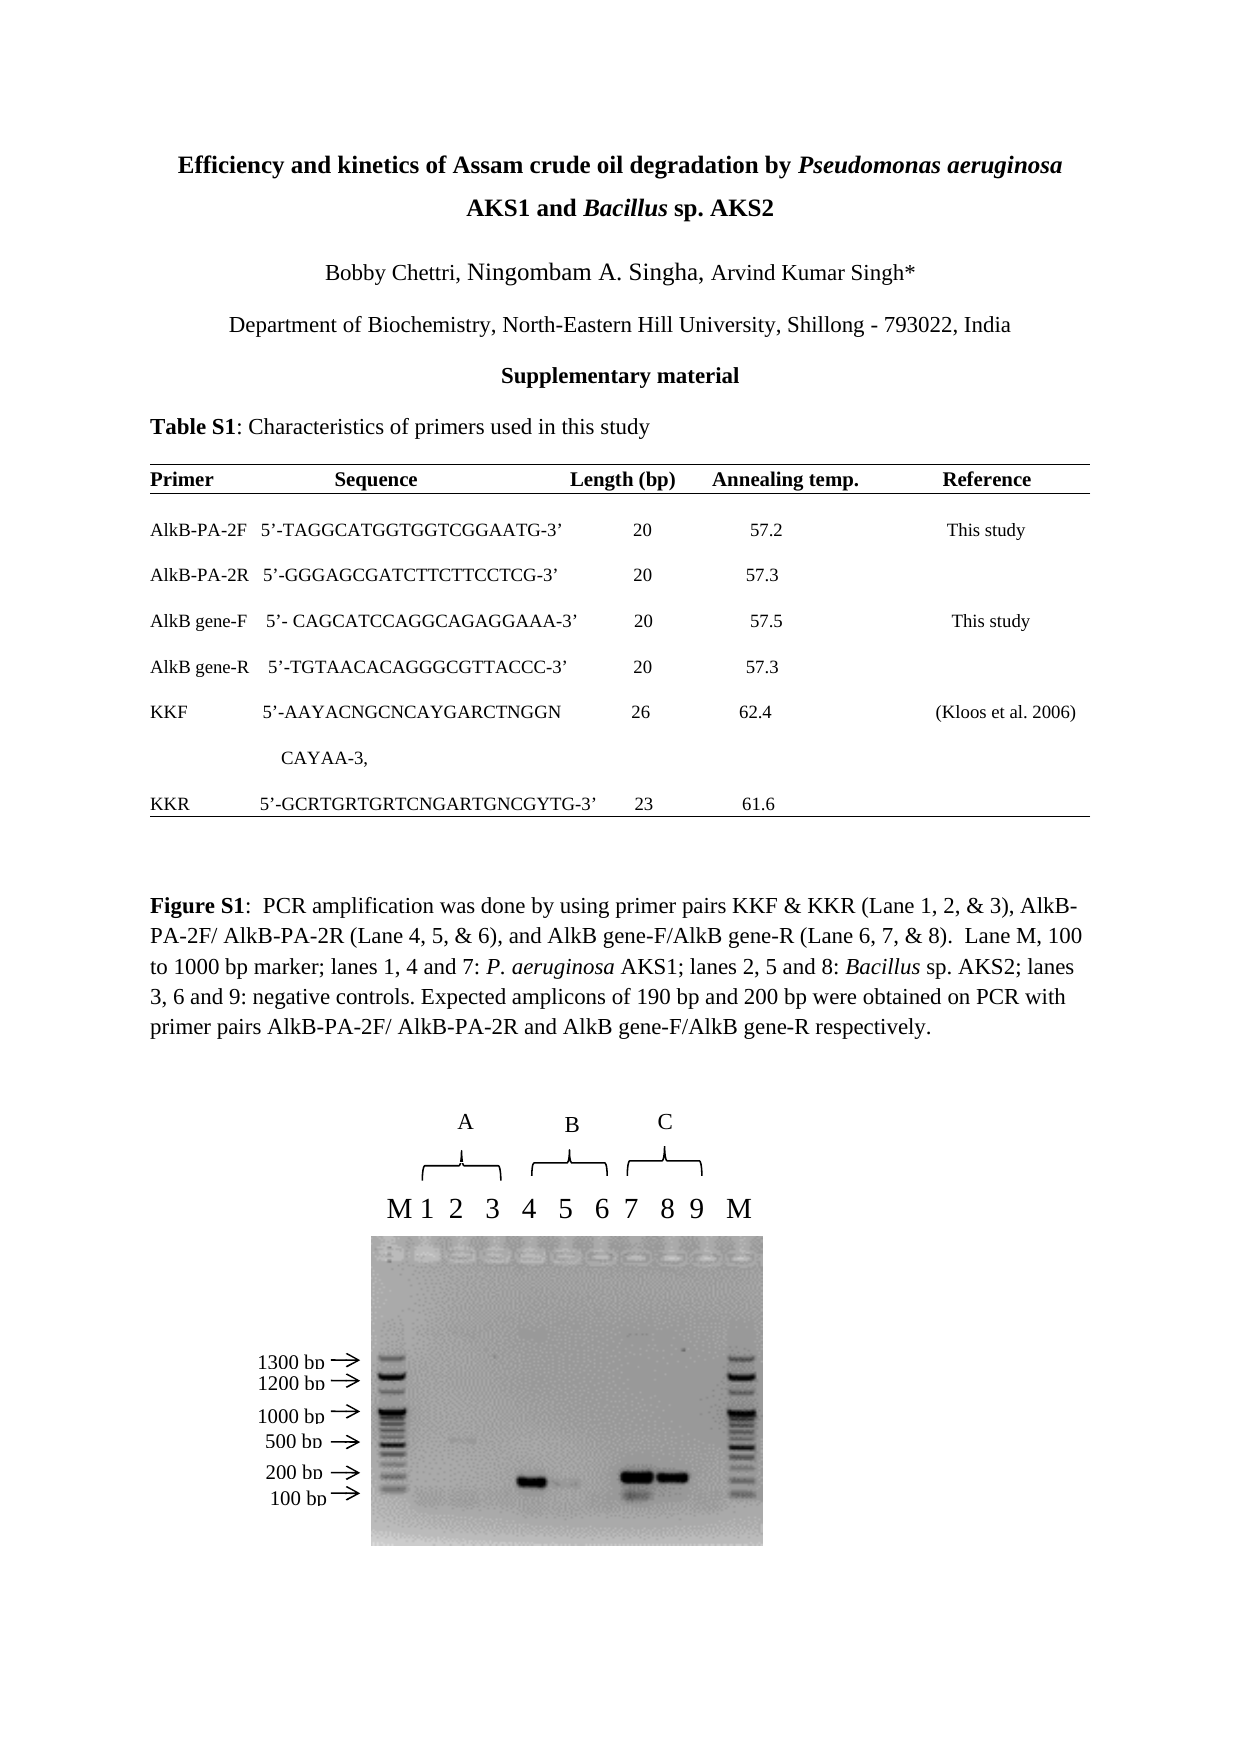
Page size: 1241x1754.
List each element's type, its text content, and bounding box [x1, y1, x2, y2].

text Supplementary material [150, 362, 1090, 388]
text Efficiency and kinetics of Assam crude oil degradation by Pseudomonas aeruginosa AKS1 and Bacillus sp. AKS2 [150, 150, 1090, 222]
text Bobby Chettri, Ningombam A. Singha, Arvind Kumar Singh* [150, 257, 1090, 286]
text Primer Sequence Length (bp) Annealing temp. Reference [150, 465, 1090, 493]
text KKF 5’-AAYACNGCNCAYGARCTNGGN 26 62.4 (Kloos et al. 2006) [150, 701, 1090, 723]
text Table S1: Characteristics of primers used in this study [150, 413, 1090, 439]
text AlkB-PA-2R 5’-GGGAGCGATCTTCTTCCTCG-3’ 20 57.3 [150, 564, 1090, 586]
text CAYAA-3, [150, 747, 1090, 768]
text AlkB-PA-2F 5’-TAGGCATGGTGGTCGGAATG-3’ 20 57.2 This study [150, 519, 1090, 540]
text AlkB gene-F 5’- CAGCATCCAGGCAGAGGAAA-3’ 20 57.5 This study [150, 610, 1090, 632]
text Department of Biochemistry, North-Eastern Hill University, Shillong - 793022, India [150, 311, 1090, 337]
picture [371, 1236, 763, 1546]
text Figure S1: PCR amplification was done by using primer pairs KKF & KKR (Lane 1, 2, & 3), AlkB-PA-2F/ AlkB-PA-2R (Lane 4, 5, & 6), and AlkB gene-F/AlkB gene-R (Lane 6, 7, & 8). Lane M, 100 to 1000 bp marker; lanes 1, 4 and 7: P. aeruginosa AKS1; lanes 2, 5 and 8: Bacillus sp. AKS2; lanes 3, 6 and 9: negative controls. Expected amplicons of 190 bp and 200 bp were obtained on PCR with primer pairs AlkB-PA-2F/ AlkB-PA-2R and AlkB gene-F/AlkB gene-R respectively. [150, 892, 1090, 1039]
text AlkB gene-R 5’-TGTAACACAGGGCGTTACCC-3’ 20 57.3 [150, 656, 1090, 677]
text KKR 5’-GCRTGRTGRTCNGARTGNCGYTG-3’ 23 61.6 [150, 792, 1090, 816]
